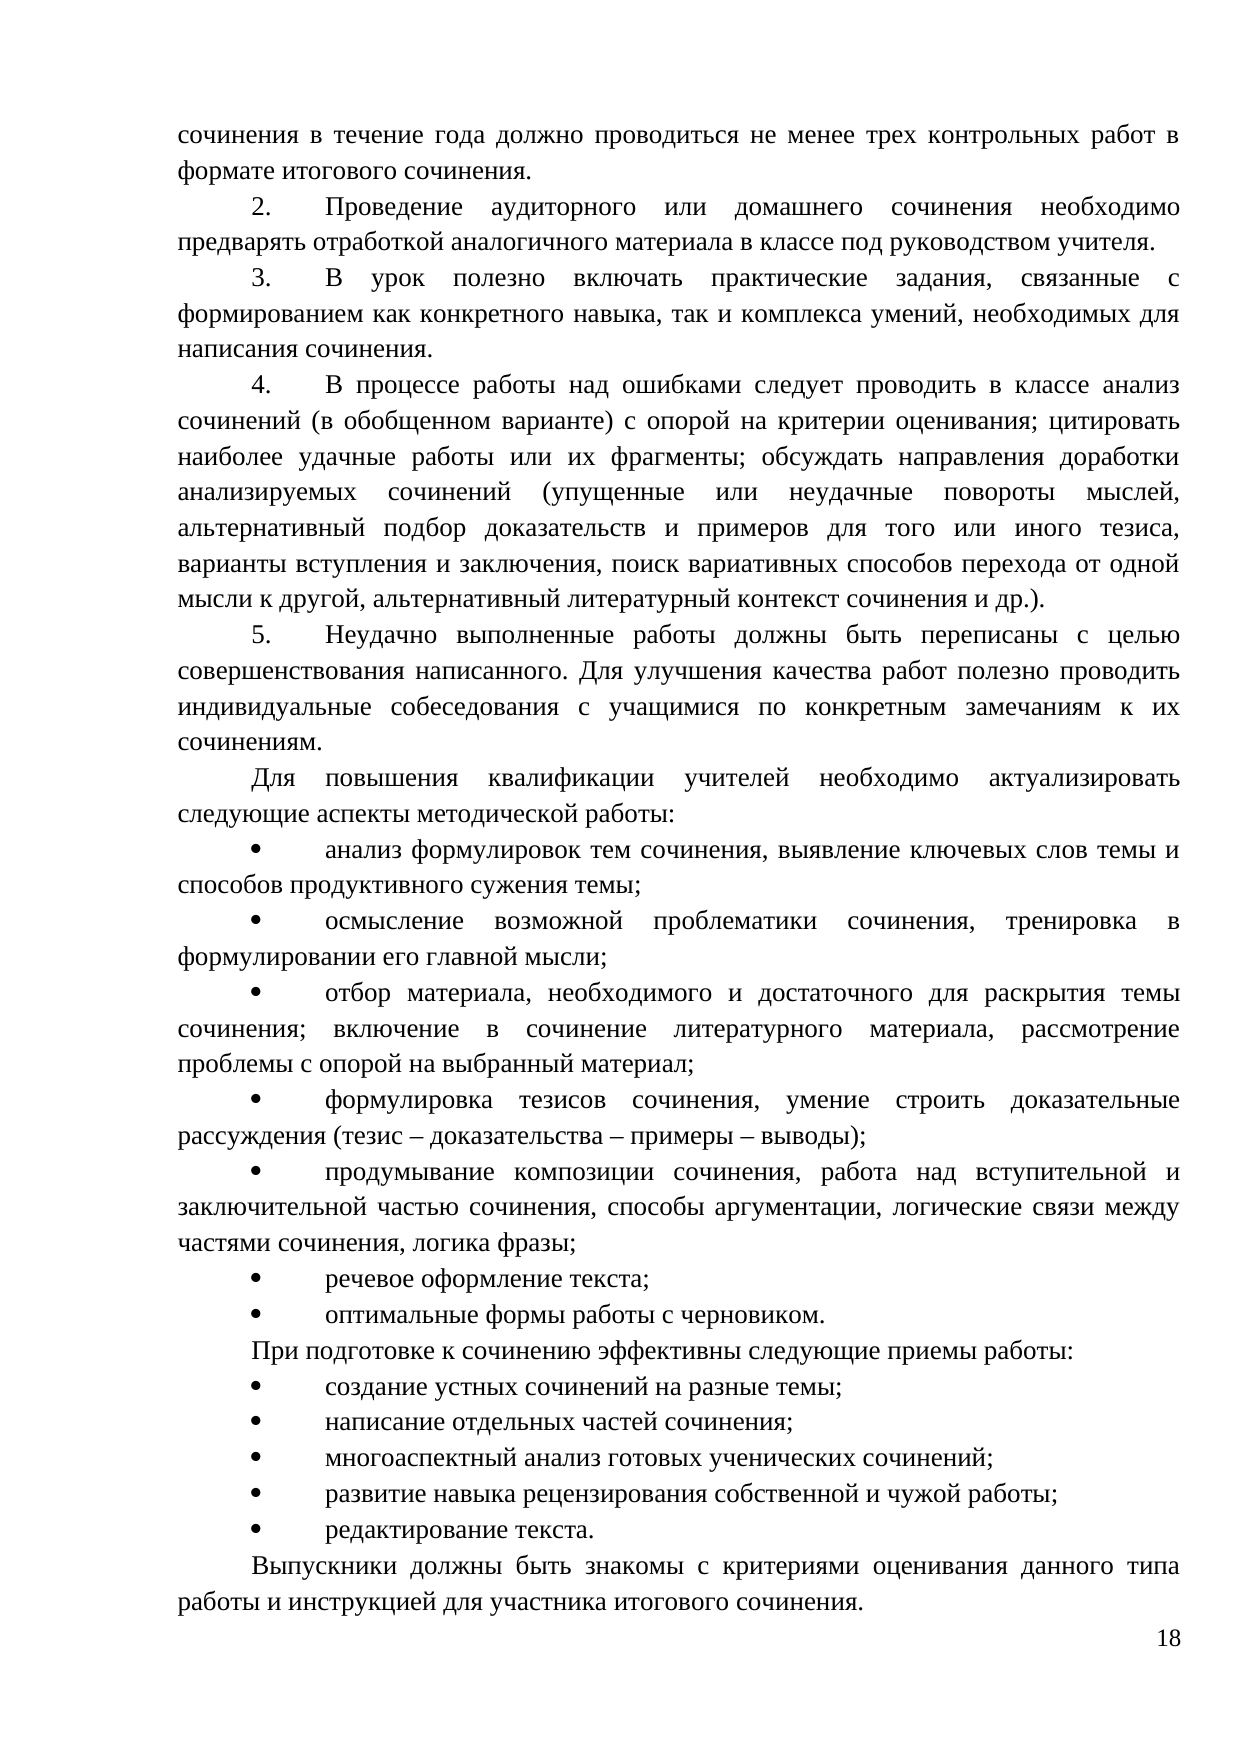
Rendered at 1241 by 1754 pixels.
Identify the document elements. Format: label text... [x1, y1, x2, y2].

list отбор материала, необходимого и достаточного для раскрытия темы сочинения; включение в сочинение литературного материала, рассмотрение проблемы с опорой на выбранный материал; [177, 976, 1181, 1078]
list создание устных сочинений на разные темы; [177, 1369, 1181, 1401]
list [177, 118, 1181, 185]
list оптимальные формы работы с черновиком. [177, 1298, 1181, 1329]
list осмысление возможной проблематики сочинения, тренировка в формулировании его главной мысли; [177, 904, 1181, 971]
text Для повышения квалификации учителей необходимо актуализировать следующие аспекты методической работы: [177, 761, 1181, 828]
list В процессе работы над ошибками следует проводить в классе анализ сочинений (в обобщенном варианте) с опорой на критерии оценивания; цитировать наиболее удачные работы или их фрагменты; обсуждать направления доработки анализируемых сочинений (упущенные или неудачные повороты мыслей, альтернативный подбор доказательств и примеров для того или иного тезиса, варианты вступления и заключения, поиск вариативных способов перехода от одной мысли к другой, альтернативный литературный контекст сочинения и др.). [177, 368, 1181, 614]
list Проведение аудиторного или домашнего сочинения необходимо предварять отработкой аналогичного материала в классе под руководством учителя. [177, 189, 1181, 256]
list написание отдельных частей сочинения; [177, 1406, 1181, 1437]
list продумывание композиции сочинения, работа над вступительной и заключительной частью сочинения, способы аргументации, логические связи между частями сочинения, логика фразы; [177, 1155, 1181, 1257]
list Неудачно выполненные работы должны быть переписаны с целью совершенствования написанного. Для улучшения качества работ полезно проводить индивидуальные собеседования с учащимися по конкретным замечаниям к их сочинениям. [177, 618, 1181, 757]
list В урок полезно включать практические задания, связанные с формированием как конкретного навыка, так и комплекса умений, необходимых для написания сочинения. [177, 261, 1181, 364]
text Выпускники должны быть знакомы с критериями оценивания данного типа работы и инструкцией для участника итогового сочинения. [177, 1549, 1181, 1616]
list развитие навыка рецензирования собственной и чужой работы; [177, 1477, 1181, 1509]
list многоаспектный анализ готовых ученических сочинений; [177, 1441, 1181, 1473]
list формулировка тезисов сочинения, умение строить доказательные рассуждения (тезис – доказательства – примеры – выводы); [177, 1083, 1181, 1150]
list речевое оформление текста; [177, 1262, 1181, 1293]
list редактирование текста. [177, 1513, 1181, 1544]
text При подготовке к сочинению эффективны следующие приемы работы: [177, 1334, 1181, 1365]
list анализ формулировок тем сочинения, выявление ключевых слов темы и способов продуктивного сужения темы; [177, 833, 1181, 900]
